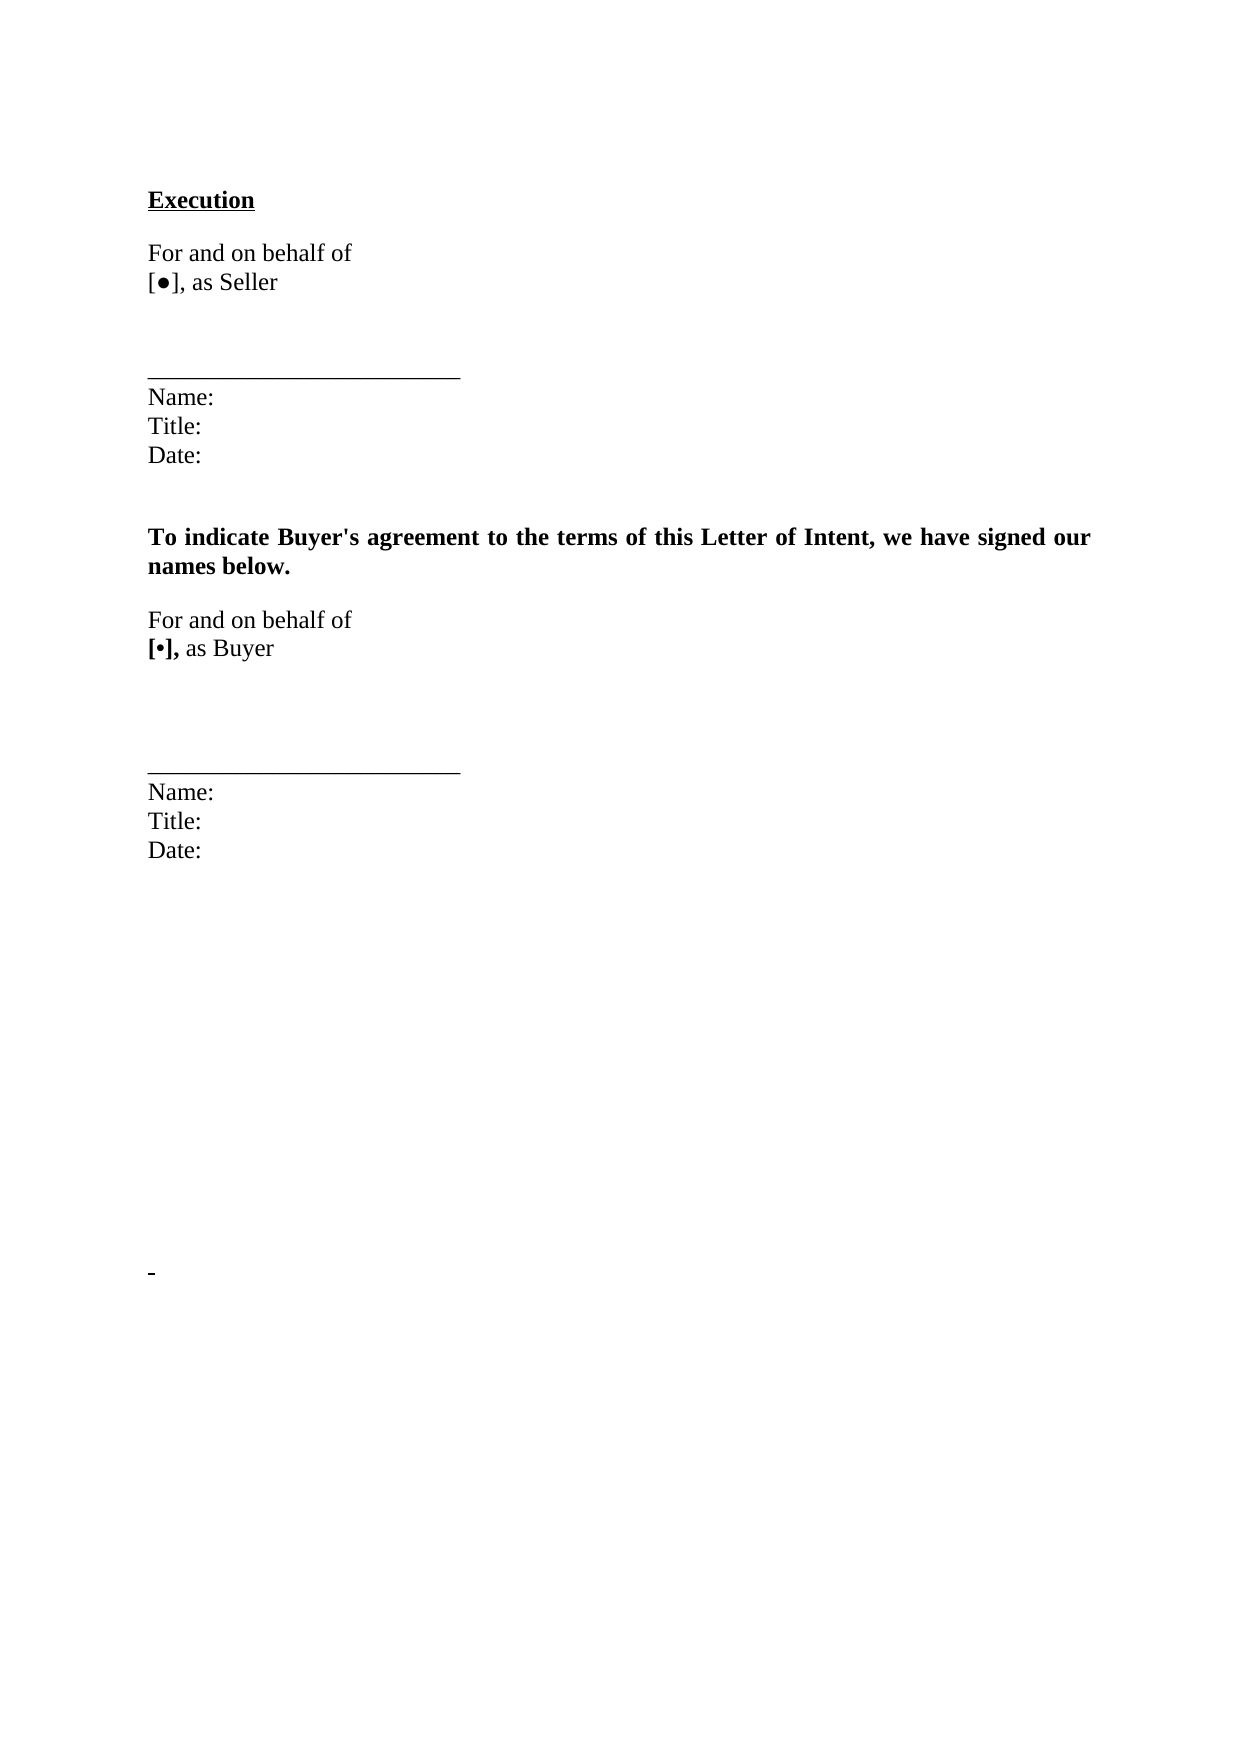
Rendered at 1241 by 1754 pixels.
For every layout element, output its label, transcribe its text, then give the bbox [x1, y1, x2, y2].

text Date: [148, 835, 1092, 863]
subtitle Execution [148, 185, 1098, 213]
text To indicate Buyer's agreement to the terms of this Letter of Intent, we have signed our names below. [148, 522, 1092, 580]
text For and on behalf of [148, 238, 1092, 267]
text Name: [148, 382, 1092, 411]
text Name: [148, 777, 1092, 806]
text Title: [148, 806, 1092, 835]
text _________________________ [148, 748, 1092, 777]
text [•], as Buyer [148, 633, 1092, 662]
text [●], as Seller [148, 267, 1092, 296]
text For and on behalf of [148, 605, 1092, 633]
text Title: [148, 411, 1092, 440]
text _________________________ [148, 353, 1092, 382]
text Date: [148, 440, 1092, 468]
